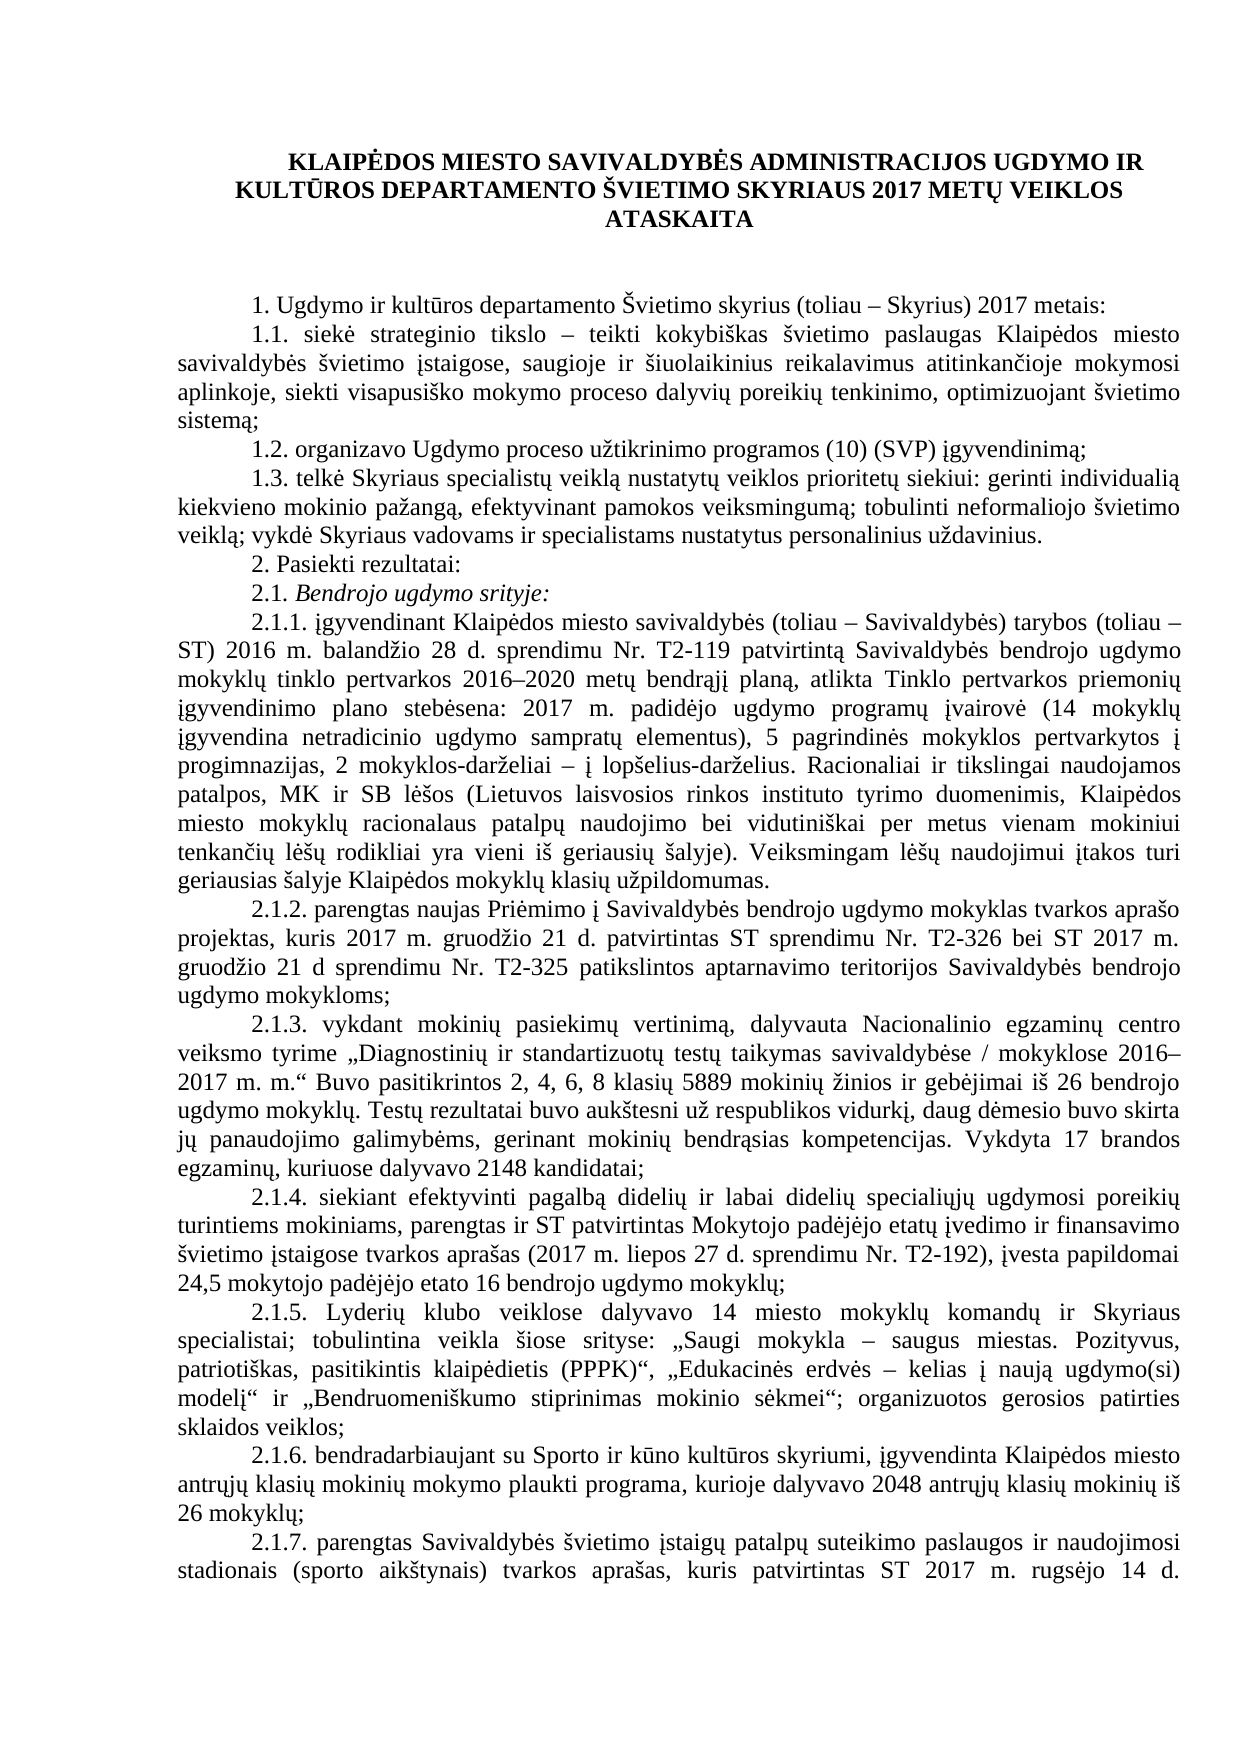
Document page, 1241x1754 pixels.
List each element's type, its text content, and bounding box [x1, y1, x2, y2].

text 2.1.6. bendradarbiaujant su Sporto ir kūno kultūros skyriumi, įgyvendinta Klaipėdos miesto antrųjų klasių mokinių mokymo plaukti programa, kurioje dalyvavo 2048 antrųjų klasių mokinių iš 26 mokyklų; [177, 1441, 1181, 1527]
text 1.3. telkė Skyriaus specialistų veiklą nustatytų veiklos prioritetų siekiui: gerinti individualią kiekvieno mokinio pažangą, efektyvinant pamokos veiksmingumą; tobulinti neformaliojo švietimo veiklą; vykdė Skyriaus vadovams ir specialistams nustatytus personalinius uždavinius. [177, 463, 1181, 549]
text 2.1.5. Lyderių klubo veiklose dalyvavo 14 miesto mokyklų komandų ir Skyriaus specialistai; tobulintina veikla šiose srityse: „Saugi mokykla – saugus miestas. Pozityvus, patriotiškas, pasitikintis klaipėdietis (PPPK)“, „Edukacinės erdvės – kelias į naują ugdymo(si) modelį“ ir „Bendruomeniškumo stiprinimas mokinio sėkmei“; organizuotos gerosios patirties sklaidos veiklos; [177, 1297, 1181, 1441]
text 1.1. siekė strateginio tikslo – teikti kokybiškas švietimo paslaugas Klaipėdos miesto savivaldybės švietimo įstaigose, saugioje ir šiuolaikinius reikalavimus atitinkančioje mokymosi aplinkoje, siekti visapusiško mokymo proceso dalyvių poreikių tenkinimo, optimizuojant švietimo sistemą; [177, 319, 1181, 434]
text 2.1.3. vykdant mokinių pasiekimų vertinimą, dalyvauta Nacionalinio egzaminų centro veiksmo tyrime „Diagnostinių ir standartizuotų testų taikymas savivaldybėse / mokyklose 2016–2017 m. m.“ Buvo pasitikrintos 2, 4, 6, 8 klasių 5889 mokinių žinios ir gebėjimai iš 26 bendrojo ugdymo mokyklų. Testų rezultatai buvo aukštesni už respublikos vidurkį, daug dėmesio buvo skirta jų panaudojimo galimybėms, gerinant mokinių bendrąsias kompetencijas. Vykdyta 17 brandos egzaminų, kuriuose dalyvavo 2148 kandidatai; [177, 1009, 1181, 1182]
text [177, 1527, 1181, 1584]
text 2.1.2. parengtas naujas Priėmimo į Savivaldybės bendrojo ugdymo mokyklas tvarkos aprašo projektas, kuris 2017 m. gruodžio 21 d. patvirtintas ST sprendimu Nr. T2-326 bei ST 2017 m. gruodžio 21 d sprendimu Nr. T2-325 patikslintos aptarnavimo teritorijos Savivaldybės bendrojo ugdymo mokykloms; [177, 894, 1181, 1009]
text 2. Pasiekti rezultatai: [177, 549, 1181, 578]
text KLAIPĖDOS MIESTO SAVIVALDYBĖS ADMINISTRACIJOS UGDYMO IR KULTŪROS DEPARTAMENTO ŠVIETIMO SKYRIAUS 2017 METŲ VEIKLOS ATASKAITa [177, 147, 1181, 233]
text 2.1. Bendrojo ugdymo srityje: [177, 578, 1181, 607]
text 2.1.1. įgyvendinant Klaipėdos miesto savivaldybės (toliau – Savivaldybės) tarybos (toliau – ST) 2016 m. balandžio 28 d. sprendimu Nr. T2-119 patvirtintą Savivaldybės bendrojo ugdymo mokyklų tinklo pertvarkos 2016–2020 metų bendrąjį planą, atlikta Tinklo pertvarkos priemonių įgyvendinimo plano stebėsena: 2017 m. padidėjo ugdymo programų įvairovė (14 mokyklų įgyvendina netradicinio ugdymo sampratų elementus), 5 pagrindinės mokyklos pertvarkytos į progimnazijas, 2 mokyklos-darželiai – į lopšelius-darželius. Racionaliai ir tikslingai naudojamos patalpos, MK ir SB lėšos (Lietuvos laisvosios rinkos instituto tyrimo duomenimis, Klaipėdos miesto mokyklų racionalaus patalpų naudojimo bei vidutiniškai per metus vienam mokiniui tenkančių lėšų rodikliai yra vieni iš geriausių šalyje). Veiksmingam lėšų naudojimui įtakos turi geriausias šalyje Klaipėdos mokyklų klasių užpildomumas. [177, 607, 1181, 894]
text 1. Ugdymo ir kultūros departamento Švietimo skyrius (toliau – Skyrius) 2017 metais: [177, 291, 1181, 319]
text 2.1.4. siekiant efektyvinti pagalbą didelių ir labai didelių specialiųjų ugdymosi poreikių turintiems mokiniams, parengtas ir ST patvirtintas Mokytojo padėjėjo etatų įvedimo ir finansavimo švietimo įstaigose tvarkos aprašas (2017 m. liepos 27 d. sprendimu Nr. T2-192), įvesta papildomai 24,5 mokytojo padėjėjo etato 16 bendrojo ugdymo mokyklų; [177, 1182, 1181, 1297]
text 1.2. organizavo Ugdymo proceso užtikrinimo programos (10) (SVP) įgyvendinimą; [177, 434, 1181, 463]
